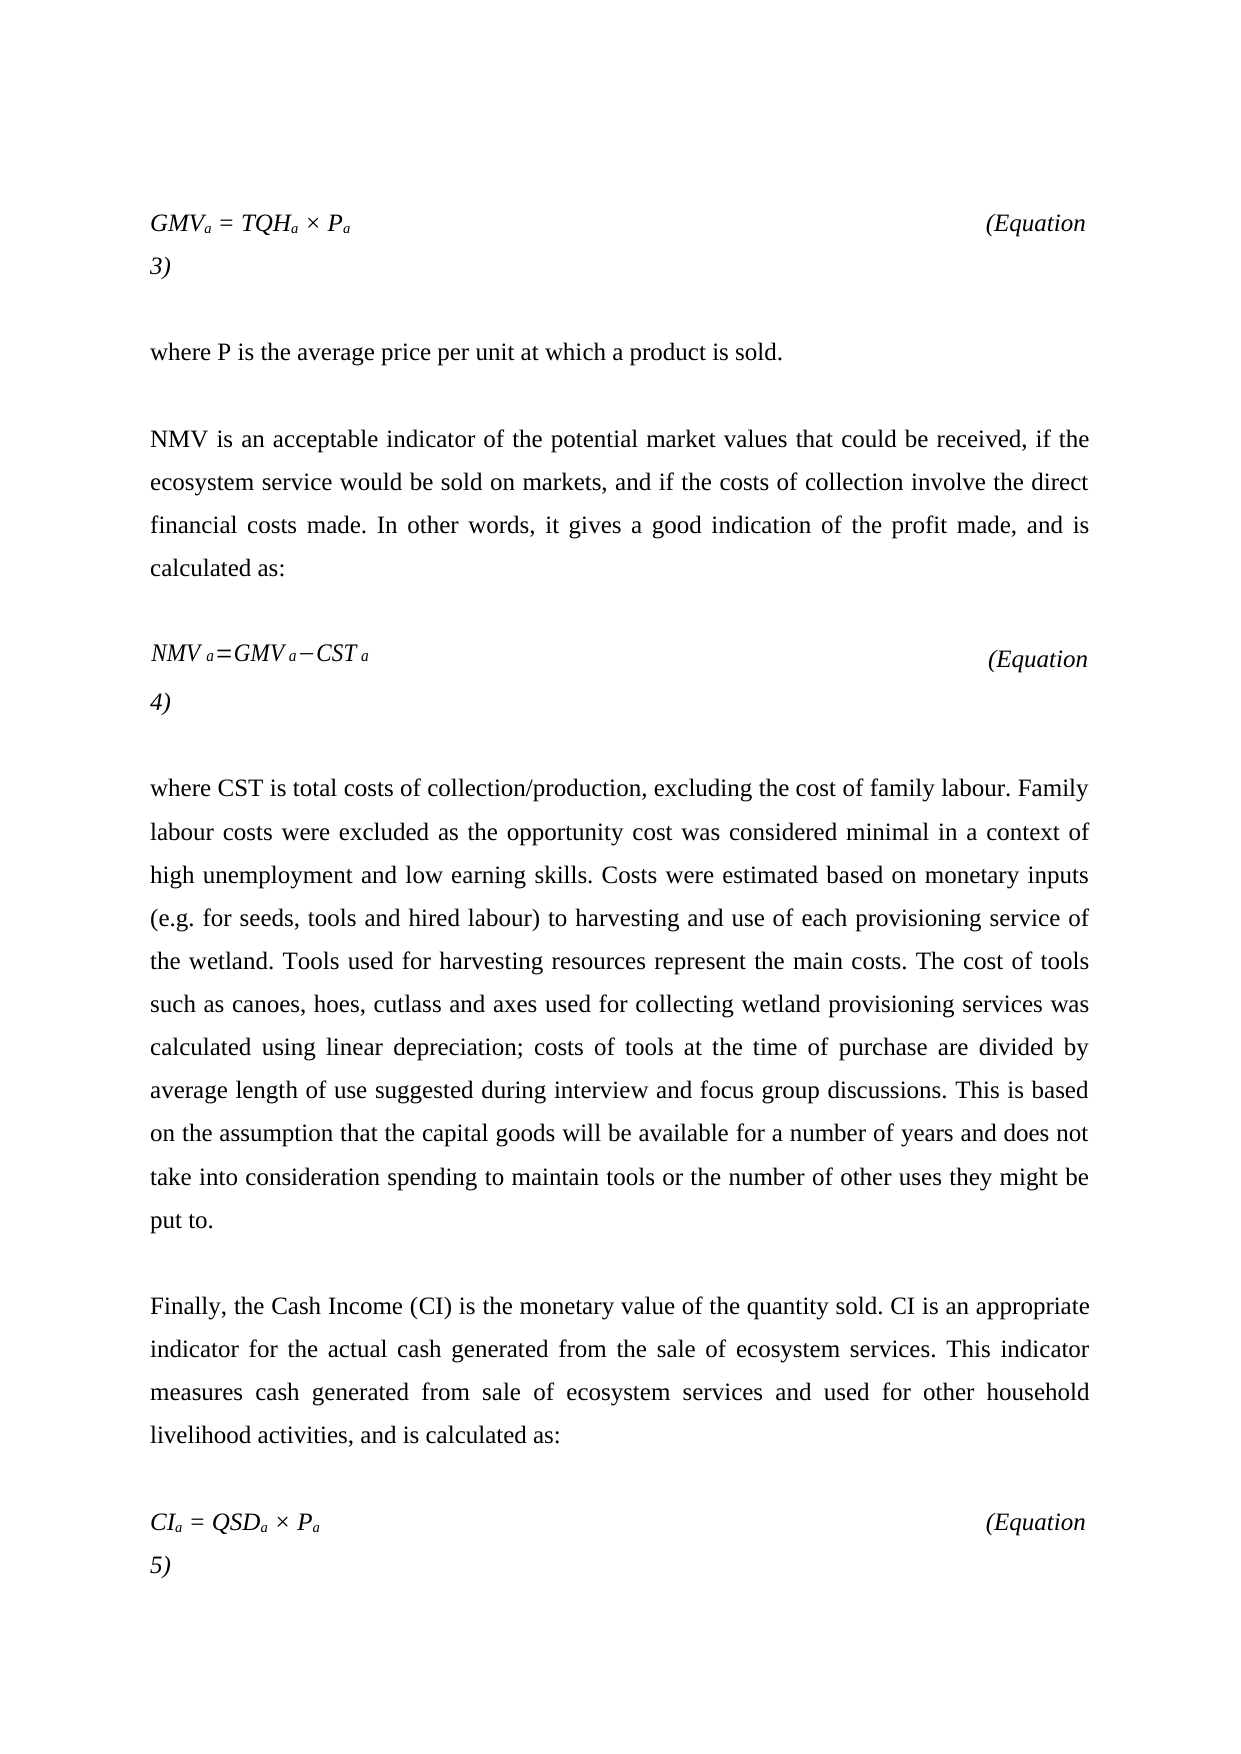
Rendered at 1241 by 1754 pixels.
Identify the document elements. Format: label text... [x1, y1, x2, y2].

text CIa = QSDa × Pa (Equation 5) [150, 1507, 1090, 1578]
text Finally, the Cash Income (CI) is the monetary value of the quantity sold. CI is an appropriate indicator for the actual cash generated from the sale of ecosystem services. This indicator measures cash generated from sale of ecosystem services and used for other household livelihood activities, and is calculated as: [150, 1291, 1090, 1449]
text where P is the average price per unit at which a product is sold. [150, 337, 1090, 366]
text where CST is total costs of collection/production, excluding the cost of family labour. Family labour costs were excluded as the opportunity cost was considered minimal in a context of high unemployment and low earning skills. Costs were estimated based on monetary inputs (e.g. for seeds, tools and hired labour) to harvesting and use of each provisioning service of the wetland. Tools used for harvesting resources represent the main costs. The cost of tools such as canoes, hoes, cutlass and axes used for collecting wetland provisioning services was calculated using linear depreciation; costs of tools at the time of purchase are divided by average length of use suggested during interview and focus group discussions. This is based on the assumption that the capital goods will be available for a number of years and does not take into consideration spending to maintain tools or the number of other uses they might be put to. [150, 773, 1090, 1233]
text GMVa = TQHa × Pa (Equation 3) [150, 208, 1090, 280]
text (Equation 4) [150, 639, 1090, 716]
text NMV is an acceptable indicator of the potential market values that could be received, if the ecosystem service would be sold on markets, and if the costs of collection involve the direct financial costs made. In other words, it gives a good indication of the profit made, and is calculated as: [150, 424, 1090, 582]
